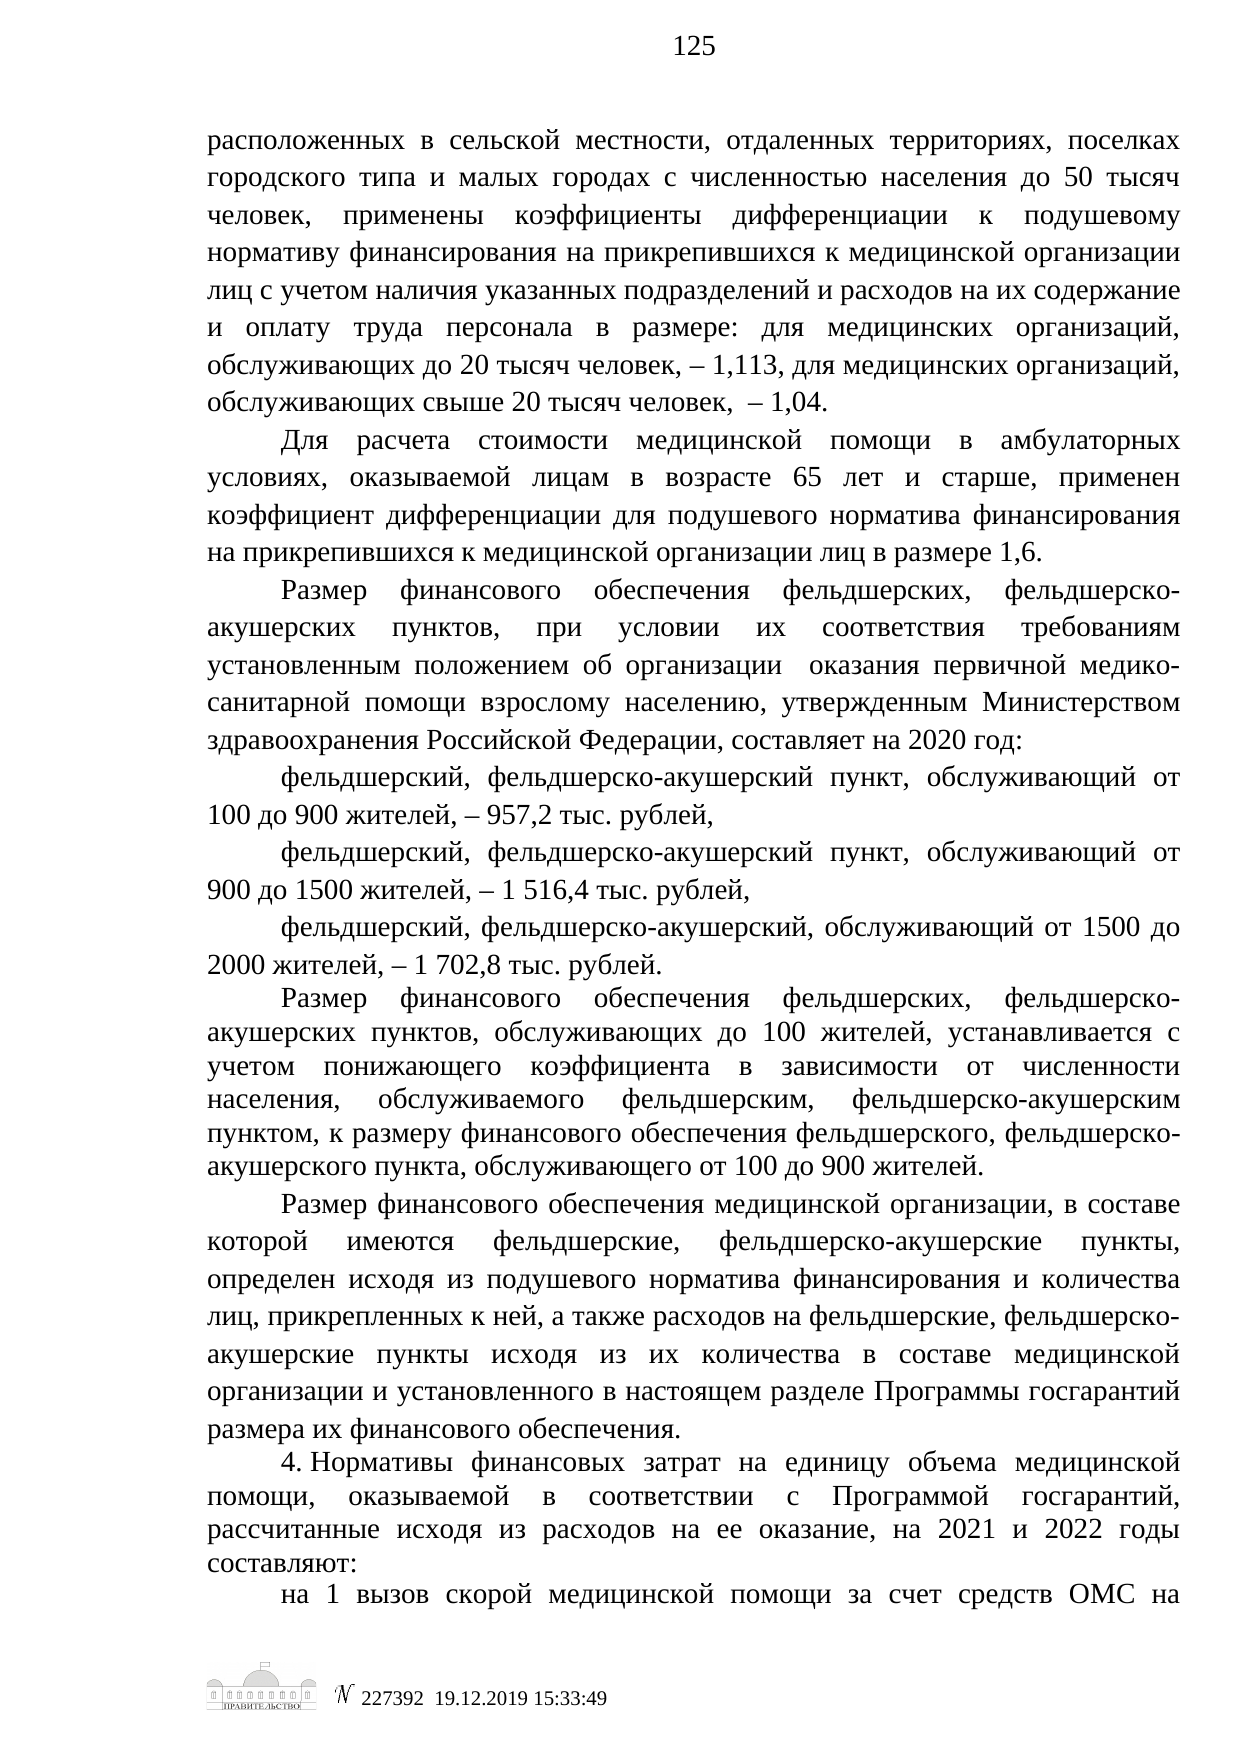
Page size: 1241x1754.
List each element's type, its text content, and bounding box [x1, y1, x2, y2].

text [207, 1578, 1181, 1610]
picture [206, 1662, 317, 1710]
text фельдшерский, фельдшерско-акушерский, обслуживающий от 1500 до 2000 жителей, – 1 702,8 тыс. рублей. [207, 906, 1181, 981]
text фельдшерский, фельдшерско-акушерский пункт, обслуживающий от 900 до 1500 жителей, – 1 516,4 тыс. рублей, [207, 831, 1181, 906]
text Для расчета стоимости медицинской помощи в амбулаторных условиях, оказываемой лицам в возрасте 65 лет и старше, применен коэффициент дифференциации для подушевого норматива финансирования на прикрепившихся к медицинской организации лиц в размере 1,6. [207, 418, 1181, 568]
text фельдшерский, фельдшерско-акушерский пункт, обслуживающий от 100 до 900 жителей, – 957,2 тыс. рублей, [207, 756, 1181, 831]
text Размер финансового обеспечения медицинской организации, в составе которой имеются фельдшерские, фельдшерско-акушерские пункты, определен исходя из подушевого норматива финансирования и количества лиц, прикрепленных к ней, а также расходов на фельдшерские, фельдшерско-акушерские пункты исходя из их количества в составе медицинской организации и установленного в настоящем разделе Программы госгарантий размера их финансового обеспечения. [207, 1182, 1181, 1444]
text 4. Нормативы финансовых затрат на единицу объема медицинской помощи, оказываемой в соответствии с Программой госгарантий, рассчитанные исходя из расходов на ее оказание, на 2021 и 2022 годы составляют: [207, 1444, 1181, 1578]
picture [330, 1681, 359, 1705]
text Размер финансового обеспечения фельдшерских, фельдшерско-акушерских пунктов, обслуживающих до 100 жителей, устанавливается с учетом понижающего коэффициента в зависимости от численности населения, обслуживаемого фельдшерским, фельдшерско-акушерским пунктом, к размеру финансового обеспечения фельдшерского, фельдшерско-акушерского пункта, обслуживающего от 100 до 900 жителей. [207, 981, 1181, 1182]
text Размер финансового обеспечения фельдшерских, фельдшерско-акушерских пунктов, при условии их соответствия требованиям установленным положением об организации оказания первичной медико-санитарной помощи взрослому населению, утвержденным Министерством здравоохранения Российской Федерации, составляет на 2020 год: [207, 568, 1181, 756]
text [207, 118, 1181, 418]
